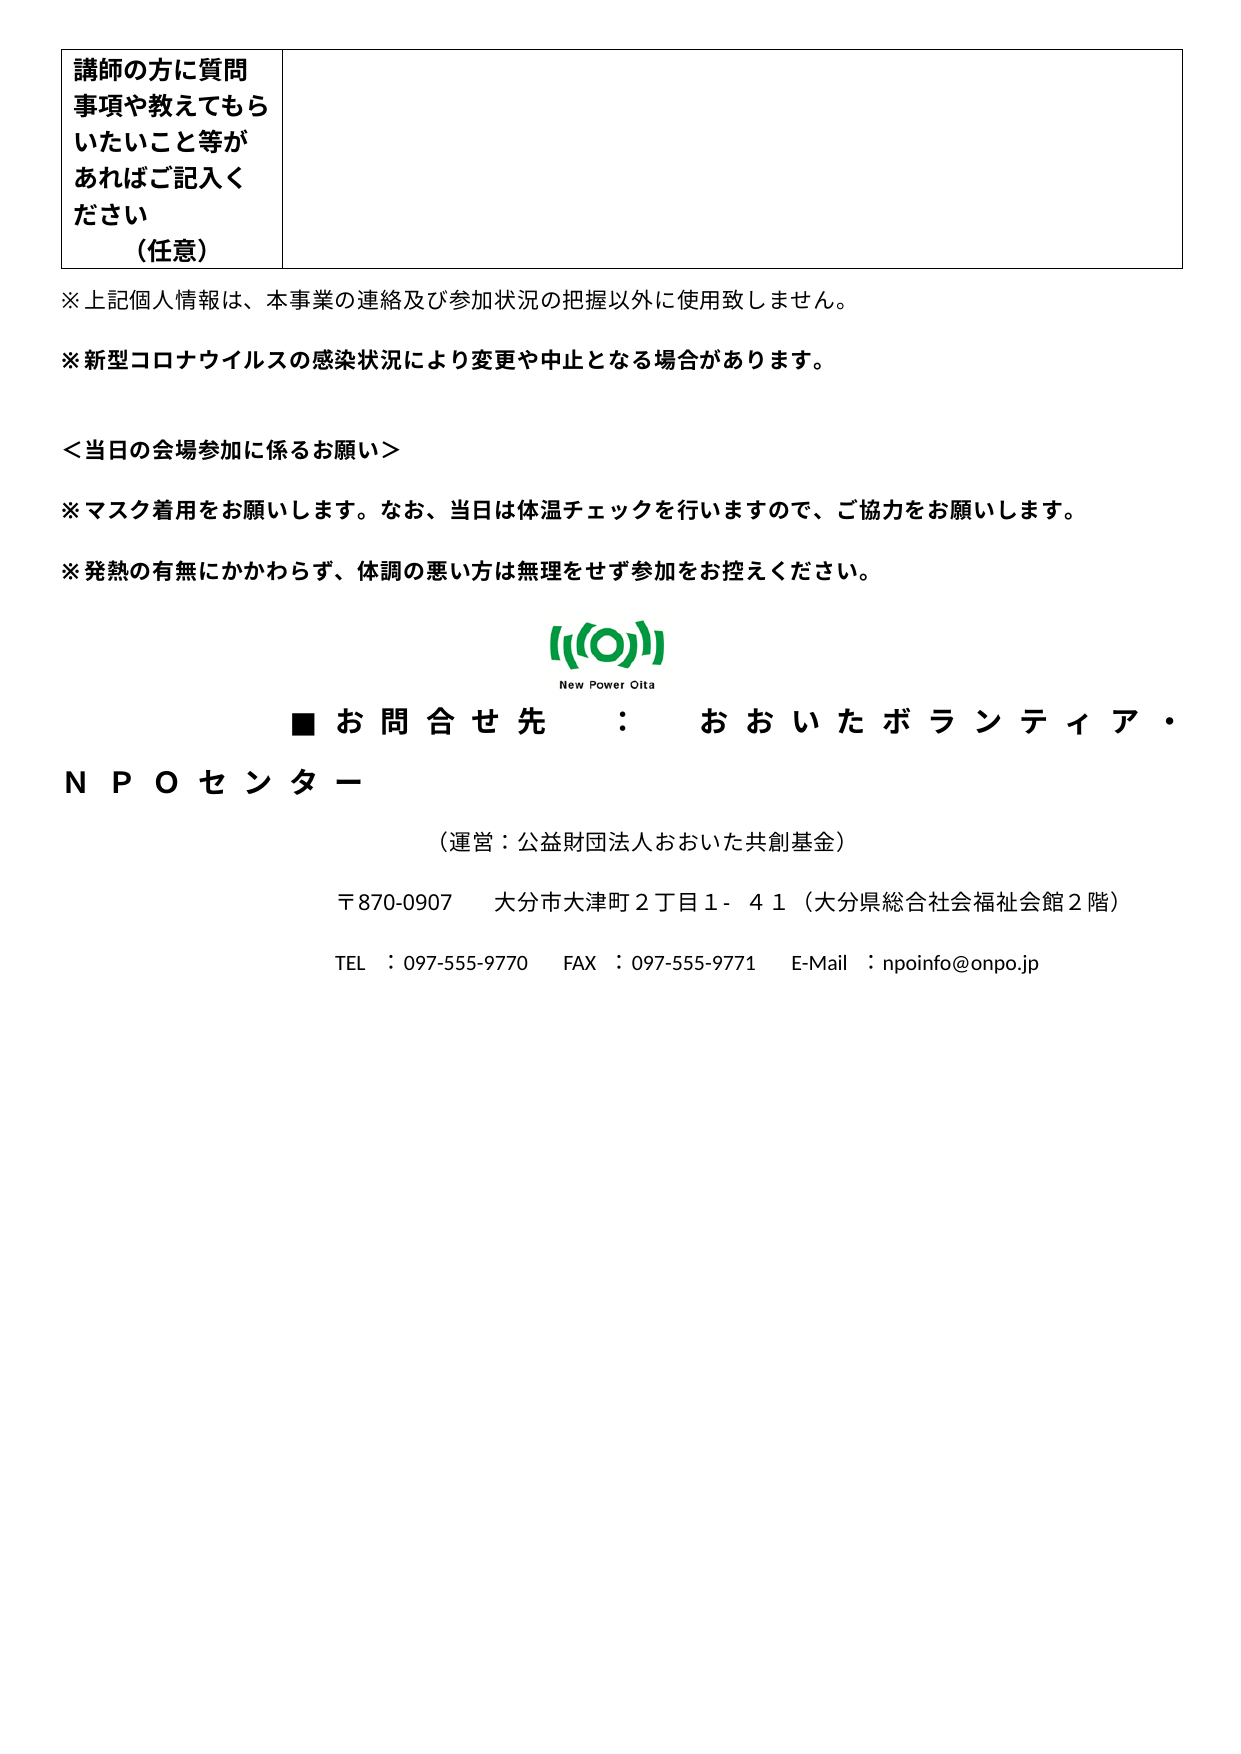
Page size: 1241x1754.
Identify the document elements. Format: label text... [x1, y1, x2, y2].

text ※上記個人情報は、本事業の連絡及び参加状況の把握以外に使用致しません。 [61, 269, 1202, 329]
text ※新型コロナウイルスの感染状況により変更や中止となる場合があります。 [61, 329, 1202, 389]
text ■お問合せ先 ： おおいたボランティア・ＮＰＯセンター [61, 690, 1202, 811]
picture [537, 612, 677, 697]
text （運営：公益財団法人おおいた共創基金） [61, 811, 1202, 871]
text TEL：097-555-9770 FAX：097-555-9771 E-Mail：npoinfo@onpo.jp [61, 931, 1202, 991]
text ※マスク着用をお願いします。なお、当日は体温チェックを行いますので、ご協力をお願いします。 [61, 479, 1202, 539]
text ＜当日の会場参加に係るお願い＞ [61, 419, 1202, 479]
table_cell [283, 50, 1182, 268]
table_cell 講師の方に質問事項や教えてもらいたいこと等があればご記入ください （任意） [62, 50, 282, 268]
text ※発熱の有無にかかわらず、体調の悪い方は無理をせず参加をお控えください。 [61, 539, 1202, 600]
text 〒870-0907 大分市大津町２丁目１-４１（大分県総合社会福祉会館２階） [61, 871, 1202, 931]
